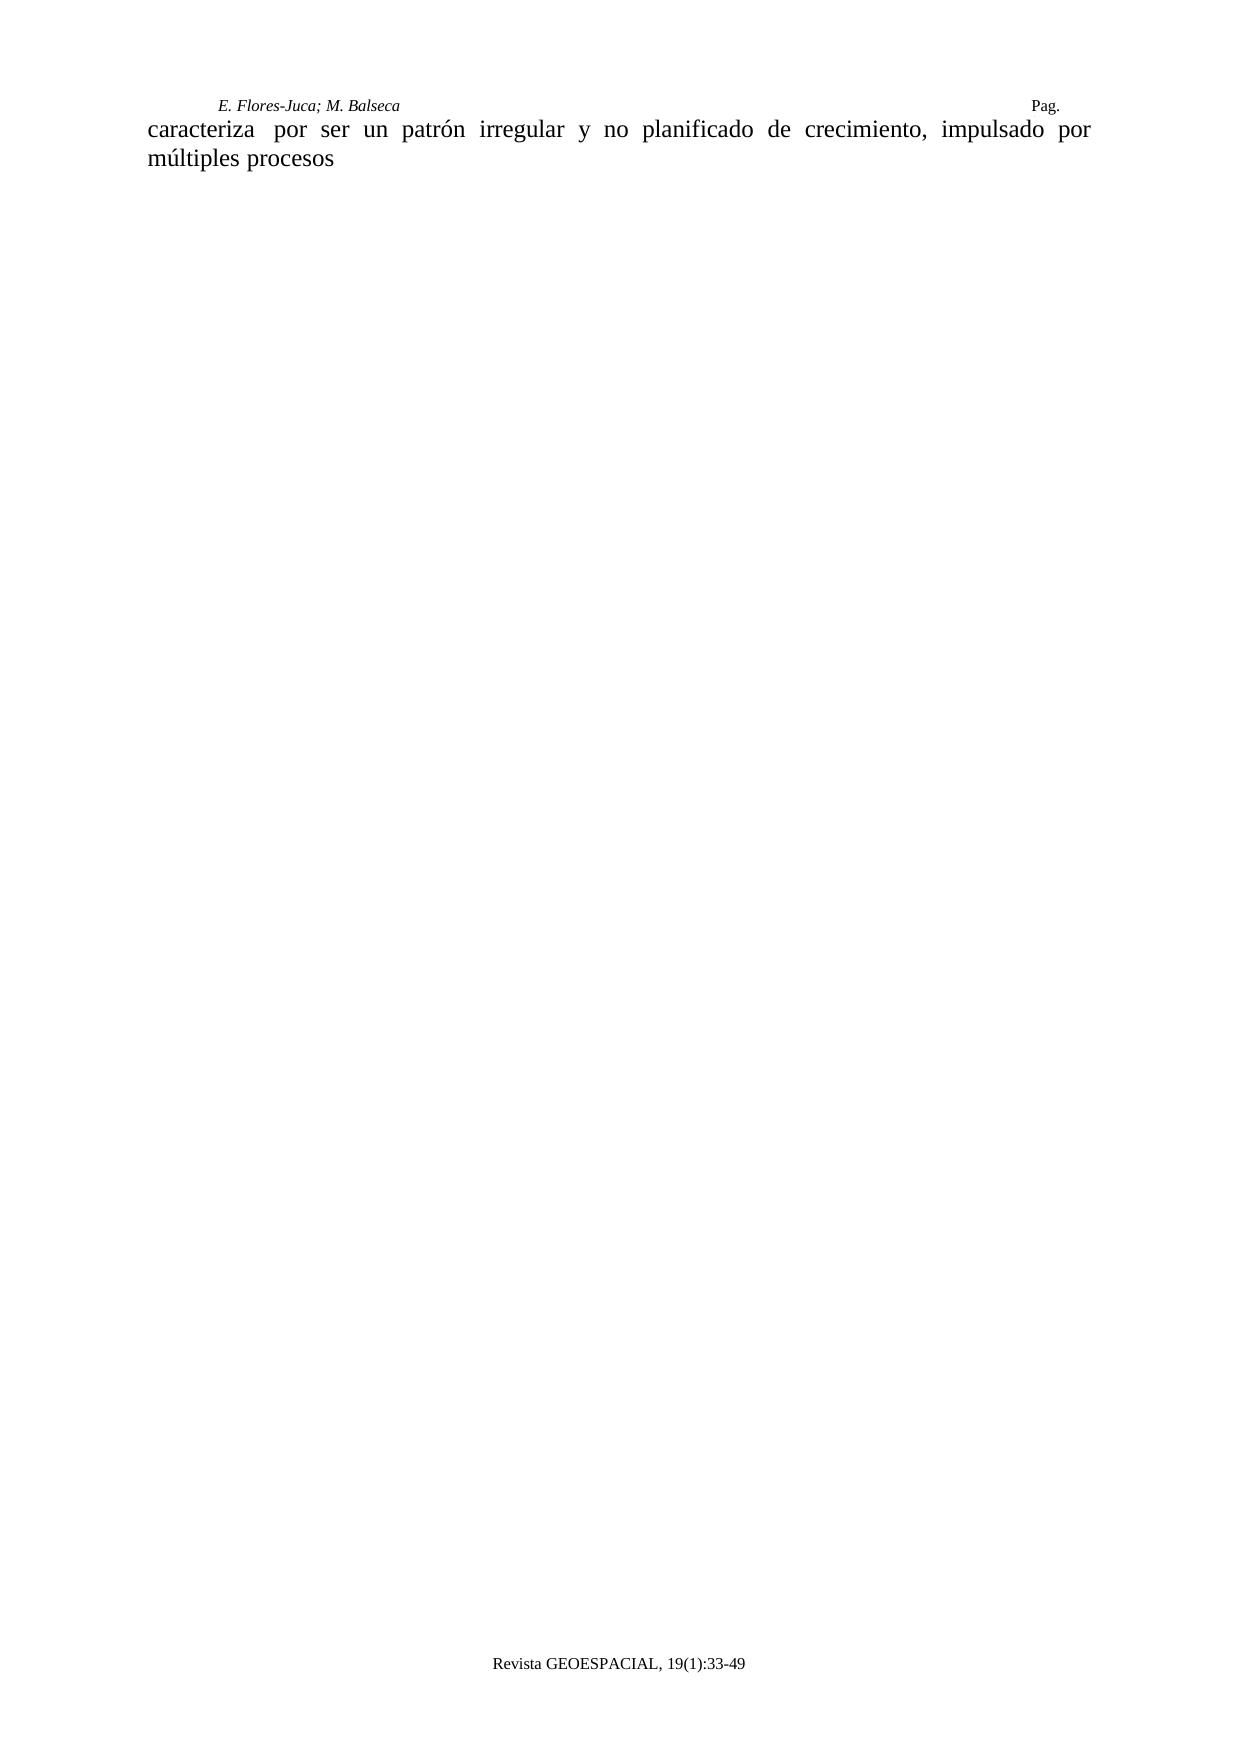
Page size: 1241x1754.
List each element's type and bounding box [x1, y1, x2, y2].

text [147, 114, 1092, 172]
